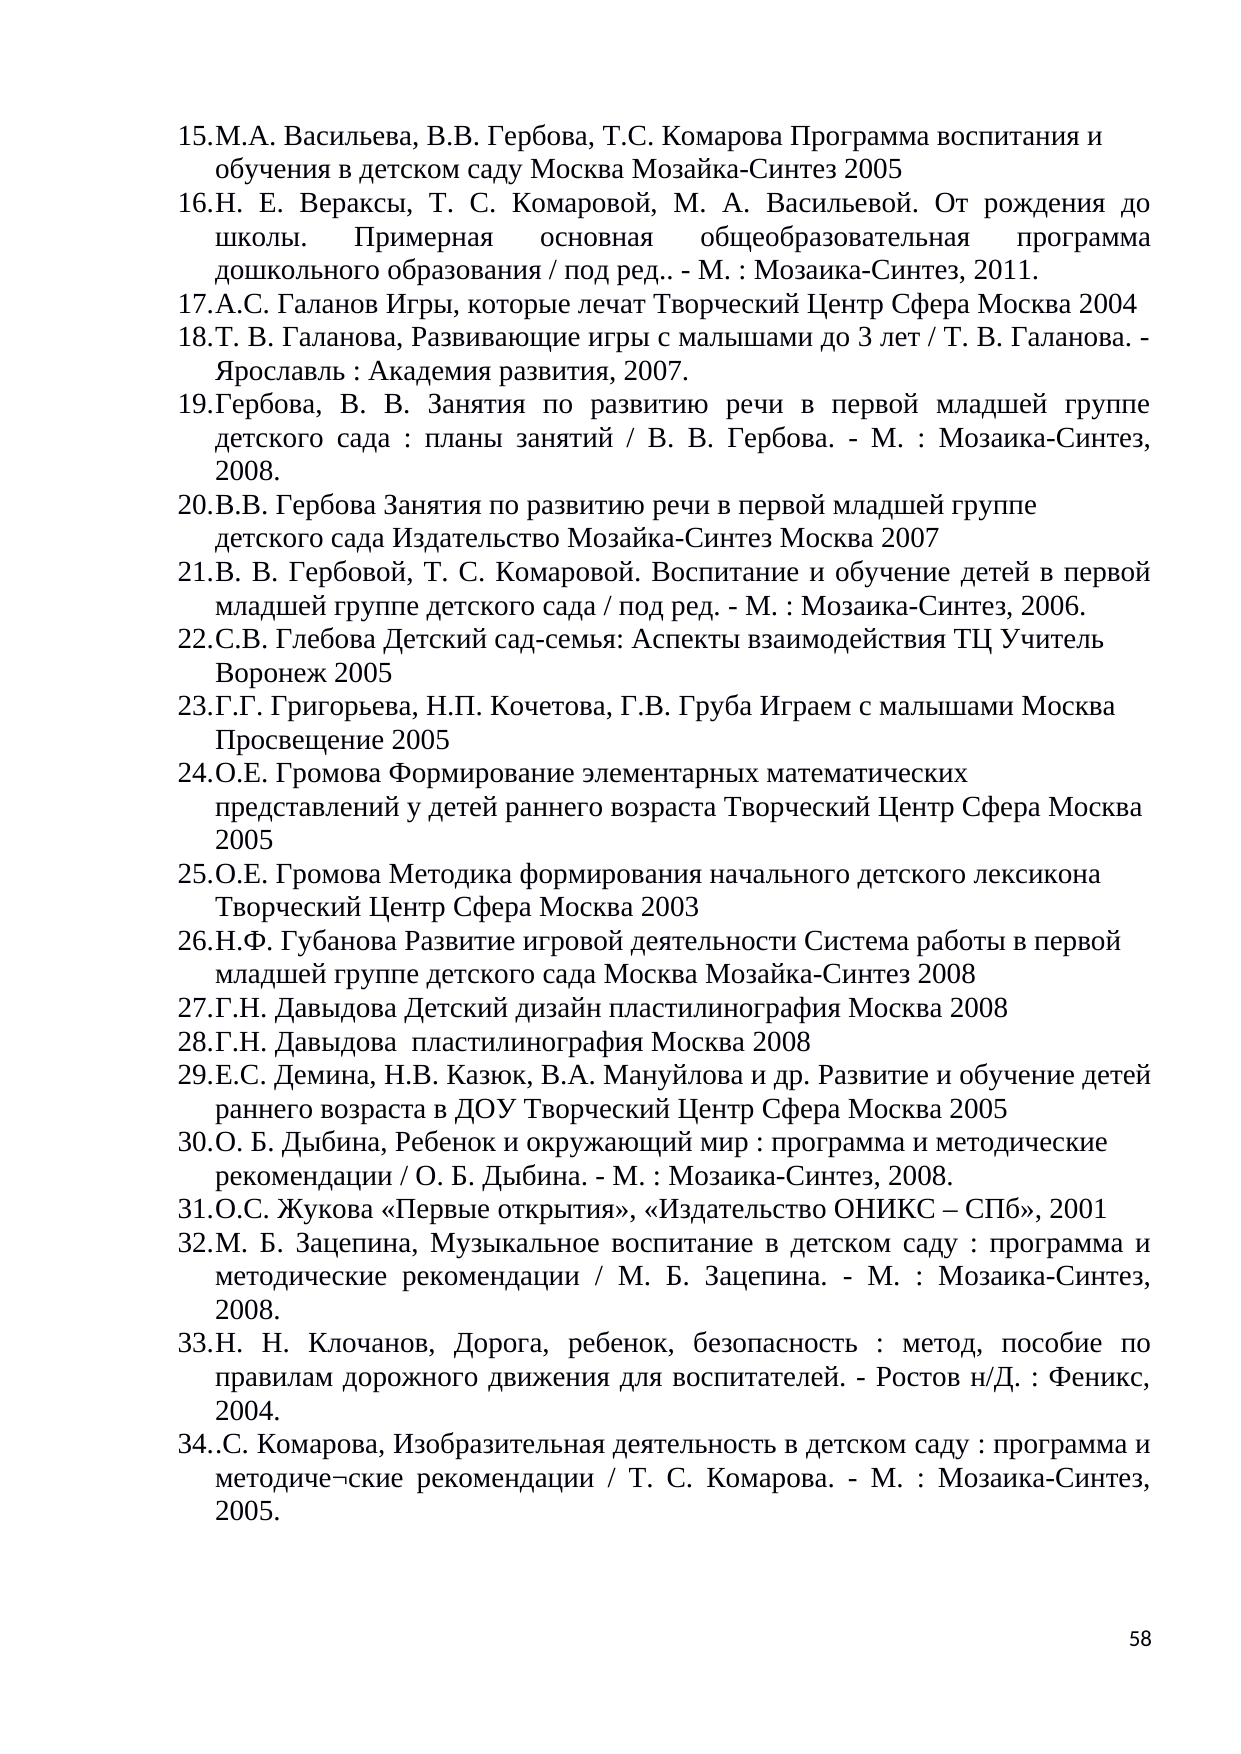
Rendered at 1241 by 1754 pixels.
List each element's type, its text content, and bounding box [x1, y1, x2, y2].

list Гербова, В. В. Занятия по развитию речи в первой младшей группе детского сада : планы занятий / В. В. Гербова. - М. : Мозаика-Синтез, 2008. [177, 386, 1152, 487]
list О.С. Жукова «Первые открытия», «Издательство ОНИКС – СПб», 2001 [177, 1191, 1152, 1225]
list О.Е. Громова Методика формирования начального детского лексикона Творческий Центр Сфера Москва 2003 [177, 856, 1152, 923]
list .С. Комарова, Изобразительная деятельность в детском саду : программа и методиче¬ские рекомендации / Т. С. Комарова. - М. : Мозаика-Синтез, 2005. [177, 1426, 1152, 1527]
list М. Б. Зацепина, Музыкальное воспитание в детском саду : программа и методические рекомендации / М. Б. Зацепина. - М. : Мозаика-Синтез, 2008. [177, 1225, 1152, 1326]
list С.В. Глебова Детский сад-семья: Аспекты взаимодействия ТЦ Учитель Воронеж 2005 [177, 621, 1152, 688]
list Т. В. Галанова, Развивающие игры с малышами до 3 лет / Т. В. Галанова. - Ярославль : Академия развития, 2007. [177, 319, 1152, 386]
list В. В. Гербовой, Т. С. Комаровой. Воспитание и обучение детей в первой младшей группе детского сада / под ред. - М. : Мозаика-Синтез, 2006. [177, 554, 1152, 621]
list О. Б. Дыбина, Ребенок и окружающий мир : программа и методические рекомендации / О. Б. Дыбина. - М. : Мозаика-Синтез, 2008. [177, 1124, 1152, 1191]
list Г.Н. Давыдова пластилинография Москва 2008 [177, 1024, 1152, 1057]
list Н. Н. Клочанов, Дорога, ребенок, безопасность : метод, пособие по правилам дорожного движения для воспитателей. - Ростов н/Д. : Феникс, 2004. [177, 1326, 1152, 1426]
list Г.Н. Давыдова Детский дизайн пластилинография Москва 2008 [177, 990, 1152, 1024]
list Е.С. Демина, Н.В. Казюк, В.А. Мануйлова и др. Развитие и обучение детей раннего возраста в ДОУ Творческий Центр Сфера Москва 2005 [177, 1057, 1152, 1124]
list Н.Ф. Губанова Развитие игровой деятельности Система работы в первой младшей группе детского сада Москва Мозайка-Синтез 2008 [177, 923, 1152, 990]
list В.В. Гербова Занятия по развитию речи в первой младшей группе детского сада Издательство Мозайка-Синтез Москва 2007 [177, 487, 1152, 554]
list М.А. Васильева, В.В. Гербова, Т.С. Комарова Программа воспитания и обучения в детском саду Москва Мозайка-Синтез 2005 [177, 118, 1152, 185]
list О.Е. Громова Формирование элементарных математических представлений у детей раннего возраста Творческий Центр Сфера Москва 2005 [177, 755, 1152, 856]
list А.С. Галанов Игры, которые лечат Творческий Центр Сфера Москва 2004 [177, 286, 1152, 319]
list Н. Е. Вераксы, Т. С. Комаровой, М. А. Васильевой. От рождения до школы. Примерная основная общеобразовательная программа дошкольного образования / под ред.. - М. : Мозаика-Синтез, 2011. [177, 185, 1152, 286]
list Г.Г. Григорьева, Н.П. Кочетова, Г.В. Груба Играем с малышами Москва Просвещение 2005 [177, 688, 1152, 755]
